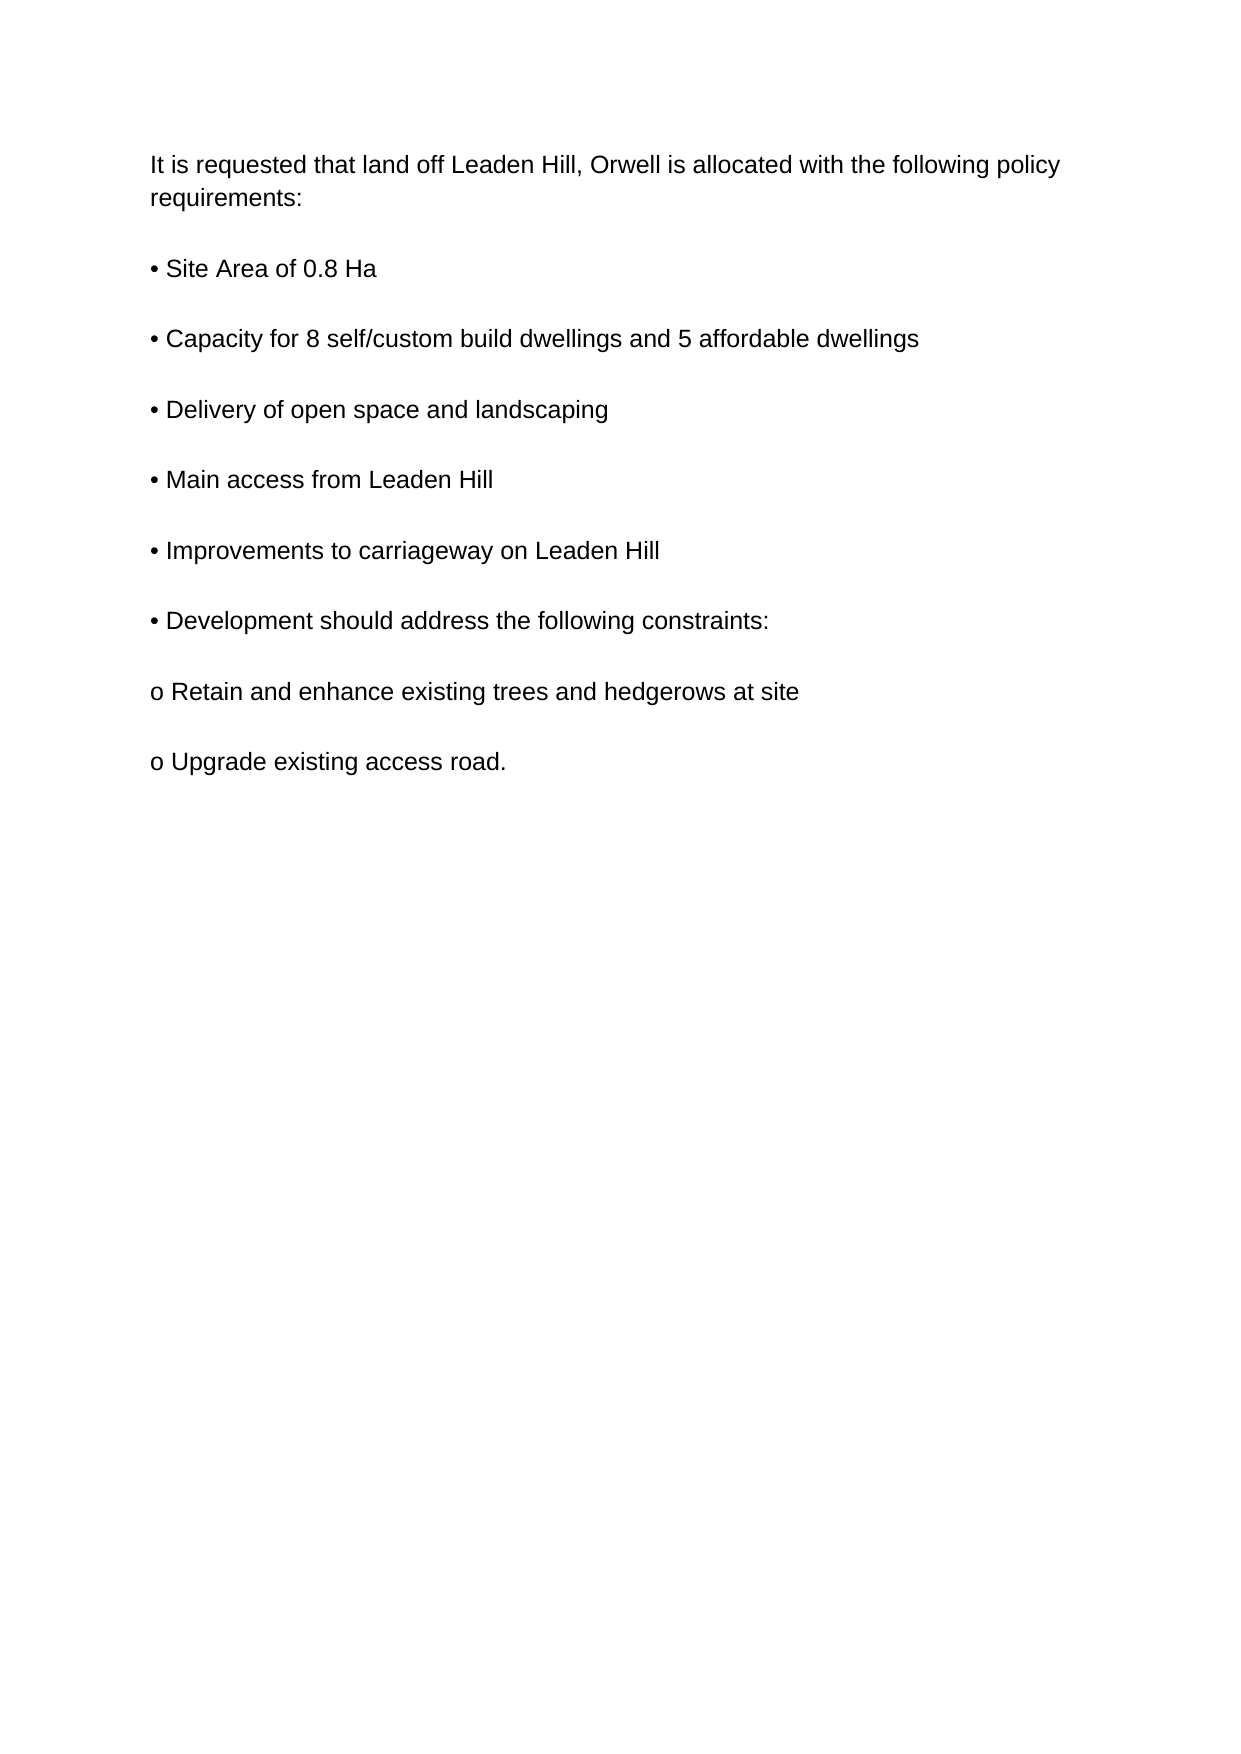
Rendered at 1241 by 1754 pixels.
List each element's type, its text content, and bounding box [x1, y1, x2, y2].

text • Site Area of 0.8 Ha [150, 253, 1090, 282]
text o Upgrade existing access road. [150, 747, 1090, 776]
text • Capacity for 8 self/custom build dwellings and 5 affordable dwellings [150, 324, 1090, 353]
text It is requested that land off Leaden Hill, Orwell is allocated with the following policy requirements: [150, 150, 1090, 212]
text o Retain and enhance existing trees and hedgerows at site [150, 677, 1090, 705]
text • Delivery of open space and landscaping [150, 394, 1090, 423]
text • Development should address the following constraints: [150, 606, 1090, 635]
text • Main access from Leaden Hill [150, 465, 1090, 494]
text • Improvements to carriageway on Leaden Hill [150, 536, 1090, 564]
